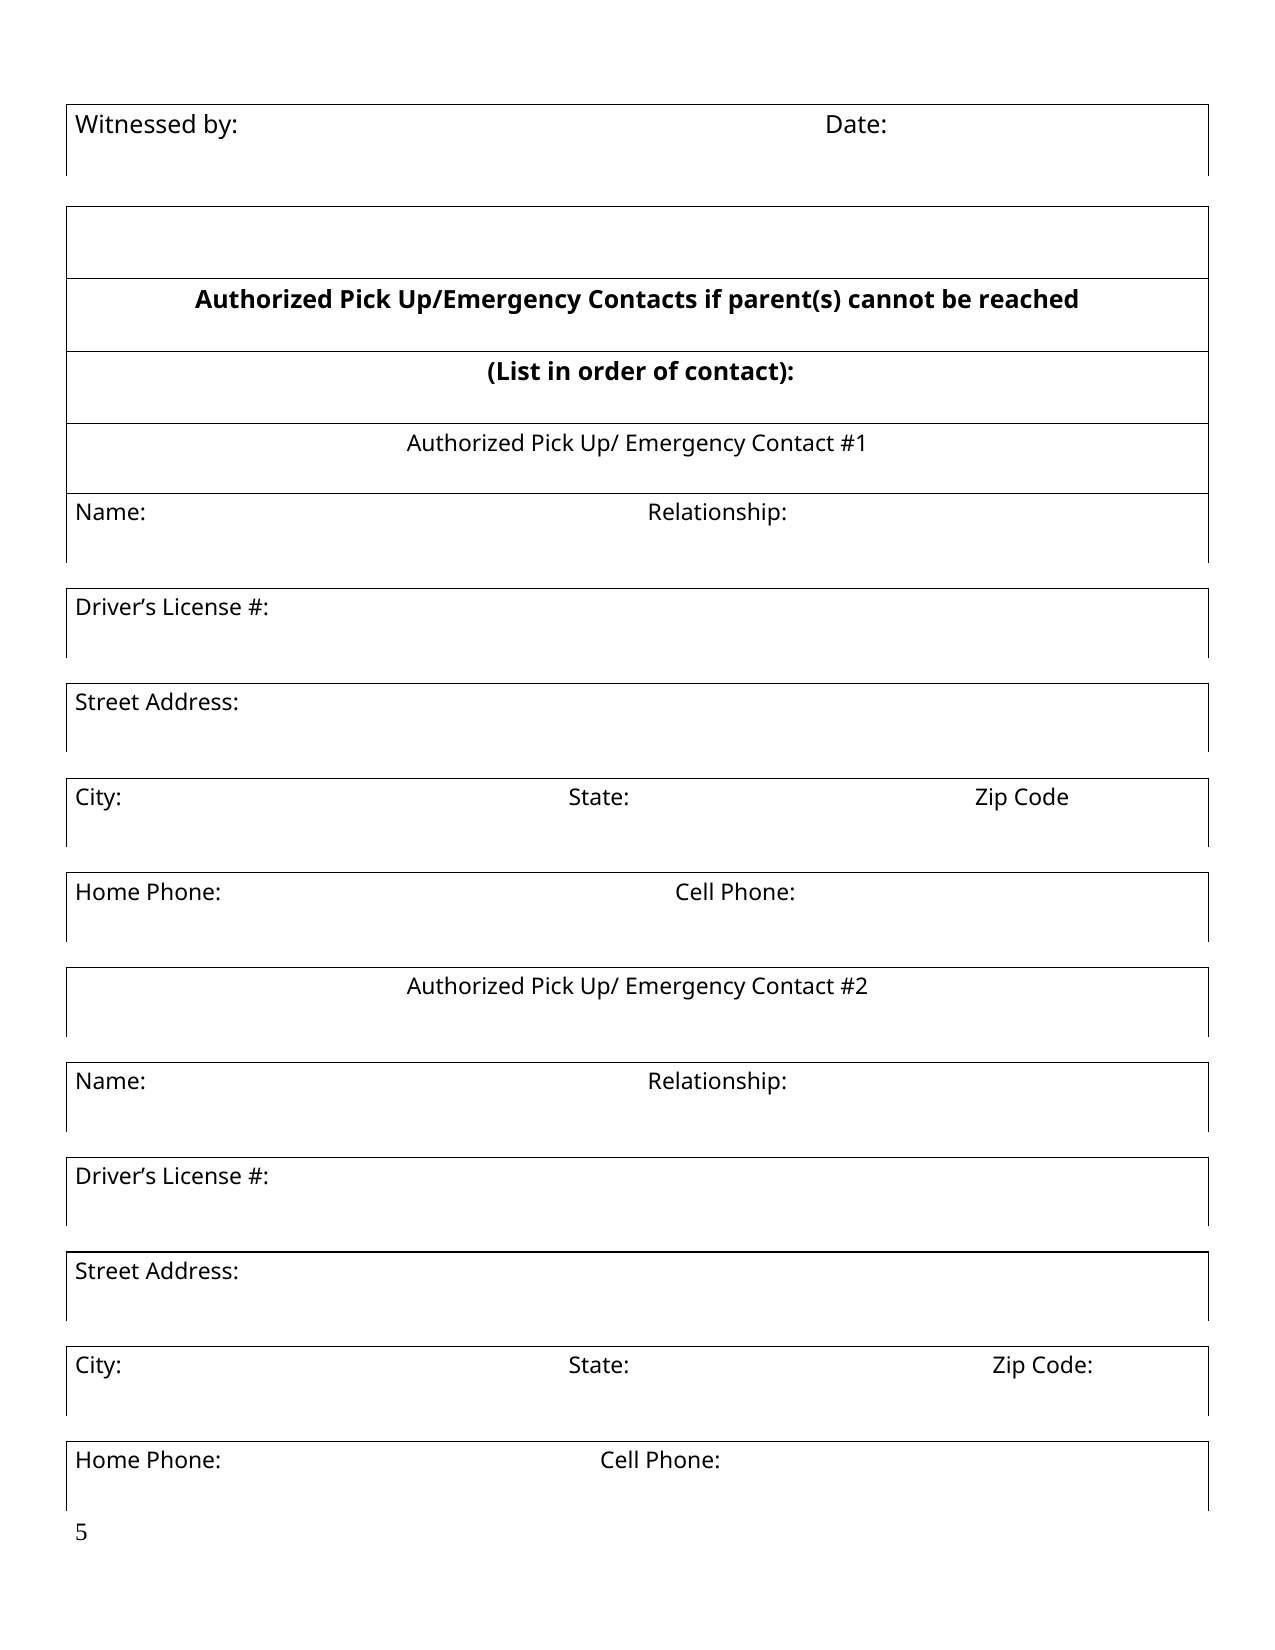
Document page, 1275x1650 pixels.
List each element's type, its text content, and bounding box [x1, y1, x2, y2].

text Driver’s License #: [67, 1158, 1208, 1226]
text Street Address: [67, 1253, 1208, 1321]
text (List in order of contact): [67, 352, 1208, 423]
text City: State: Zip Code: [67, 1347, 1208, 1416]
text Authorized Pick Up/Emergency Contacts if parent(s) cannot be reached [67, 279, 1208, 351]
text City: State: Zip Code [67, 779, 1208, 847]
text Driver’s License #: [67, 589, 1208, 658]
text Name: Relationship: [67, 494, 1208, 563]
text Authorized Pick Up/ Emergency Contact #1 [67, 424, 1208, 493]
text Witnessed by: Date: [67, 105, 1208, 176]
text Name: Relationship: [67, 1063, 1208, 1132]
text Home Phone: Cell Phone: [67, 873, 1208, 942]
text Authorized Pick Up/ Emergency Contact #2 [67, 968, 1208, 1037]
text Street Address: [67, 684, 1208, 752]
text Home Phone: Cell Phone: [67, 1442, 1208, 1511]
